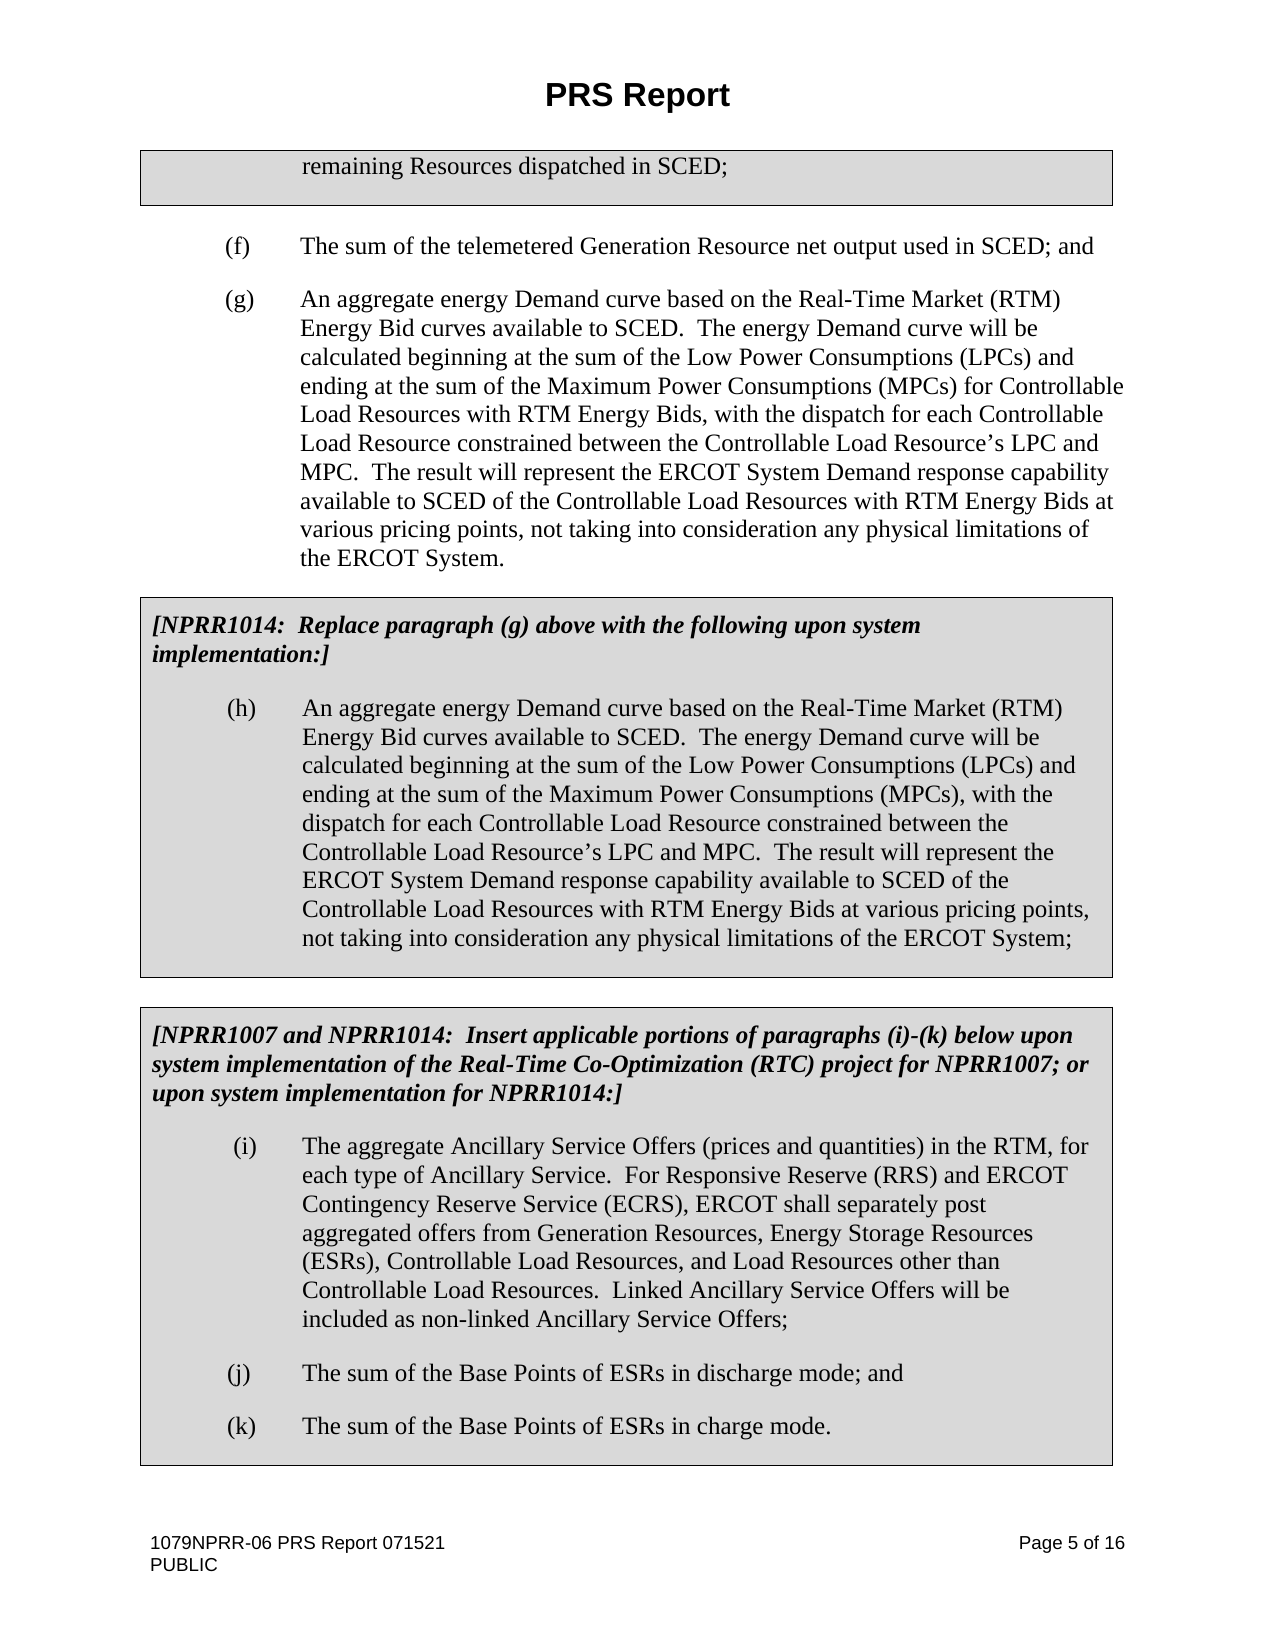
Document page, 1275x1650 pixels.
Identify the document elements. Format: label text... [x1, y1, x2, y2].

text (g) An aggregate energy Demand curve based on the Real-Time Market (RTM) Energy Bid curves available to SCED. The energy Demand curve will be calculated beginning at the sum of the Low Power Consumptions (LPCs) and ending at the sum of the Maximum Power Consumptions (MPCs) for Controllable Load Resources with RTM Energy Bids, with the dispatch for each Controllable Load Resource constrained between the Controllable Load Resource’s LPC and MPC. The result will represent the ERCOT System Demand response capability available to SCED of the Controllable Load Resources with RTM Energy Bids at various pricing points, not taking into consideration any physical limitations of the ERCOT System. [225, 284, 1125, 572]
table_header [NPRR1007 and NPRR1014: Insert applicable portions of paragraphs (i)-(k) below upon system implementation of the Real-Time Co-Optimization (RTC) project for NPRR1007; or upon system implementation for NPRR1014:] (i) The aggregate Ancillary Service Offers (prices and quantities) in the RTM, for each type of Ancillary Service. For Responsive Reserve (RRS) and ERCOT Contingency Reserve Service (ECRS), ERCOT shall separately post aggregated offers from Generation Resources, Energy Storage Resources (ESRs), Controllable Load Resources, and Load Resources other than Controllable Load Resources. Linked Ancillary Service Offers will be included as non-linked Ancillary Service Offers; (j) The sum of the Base Points of ESRs in discharge mode; and (k) The sum of the Base Points of ESRs in charge mode. [141, 1008, 1112, 1465]
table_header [141, 151, 1112, 205]
table_header [NPRR1014: Replace paragraph (g) above with the following upon system implementation:] (h) An aggregate energy Demand curve based on the Real-Time Market (RTM) Energy Bid curves available to SCED. The energy Demand curve will be calculated beginning at the sum of the Low Power Consumptions (LPCs) and ending at the sum of the Maximum Power Consumptions (MPCs), with the dispatch for each Controllable Load Resource constrained between the Controllable Load Resource’s LPC and MPC. The result will represent the ERCOT System Demand response capability available to SCED of the Controllable Load Resources with RTM Energy Bids at various pricing points, not taking into consideration any physical limitations of the ERCOT System; [141, 598, 1112, 977]
text (f) The sum of the telemetered Generation Resource net output used in SCED; and [225, 231, 1125, 259]
